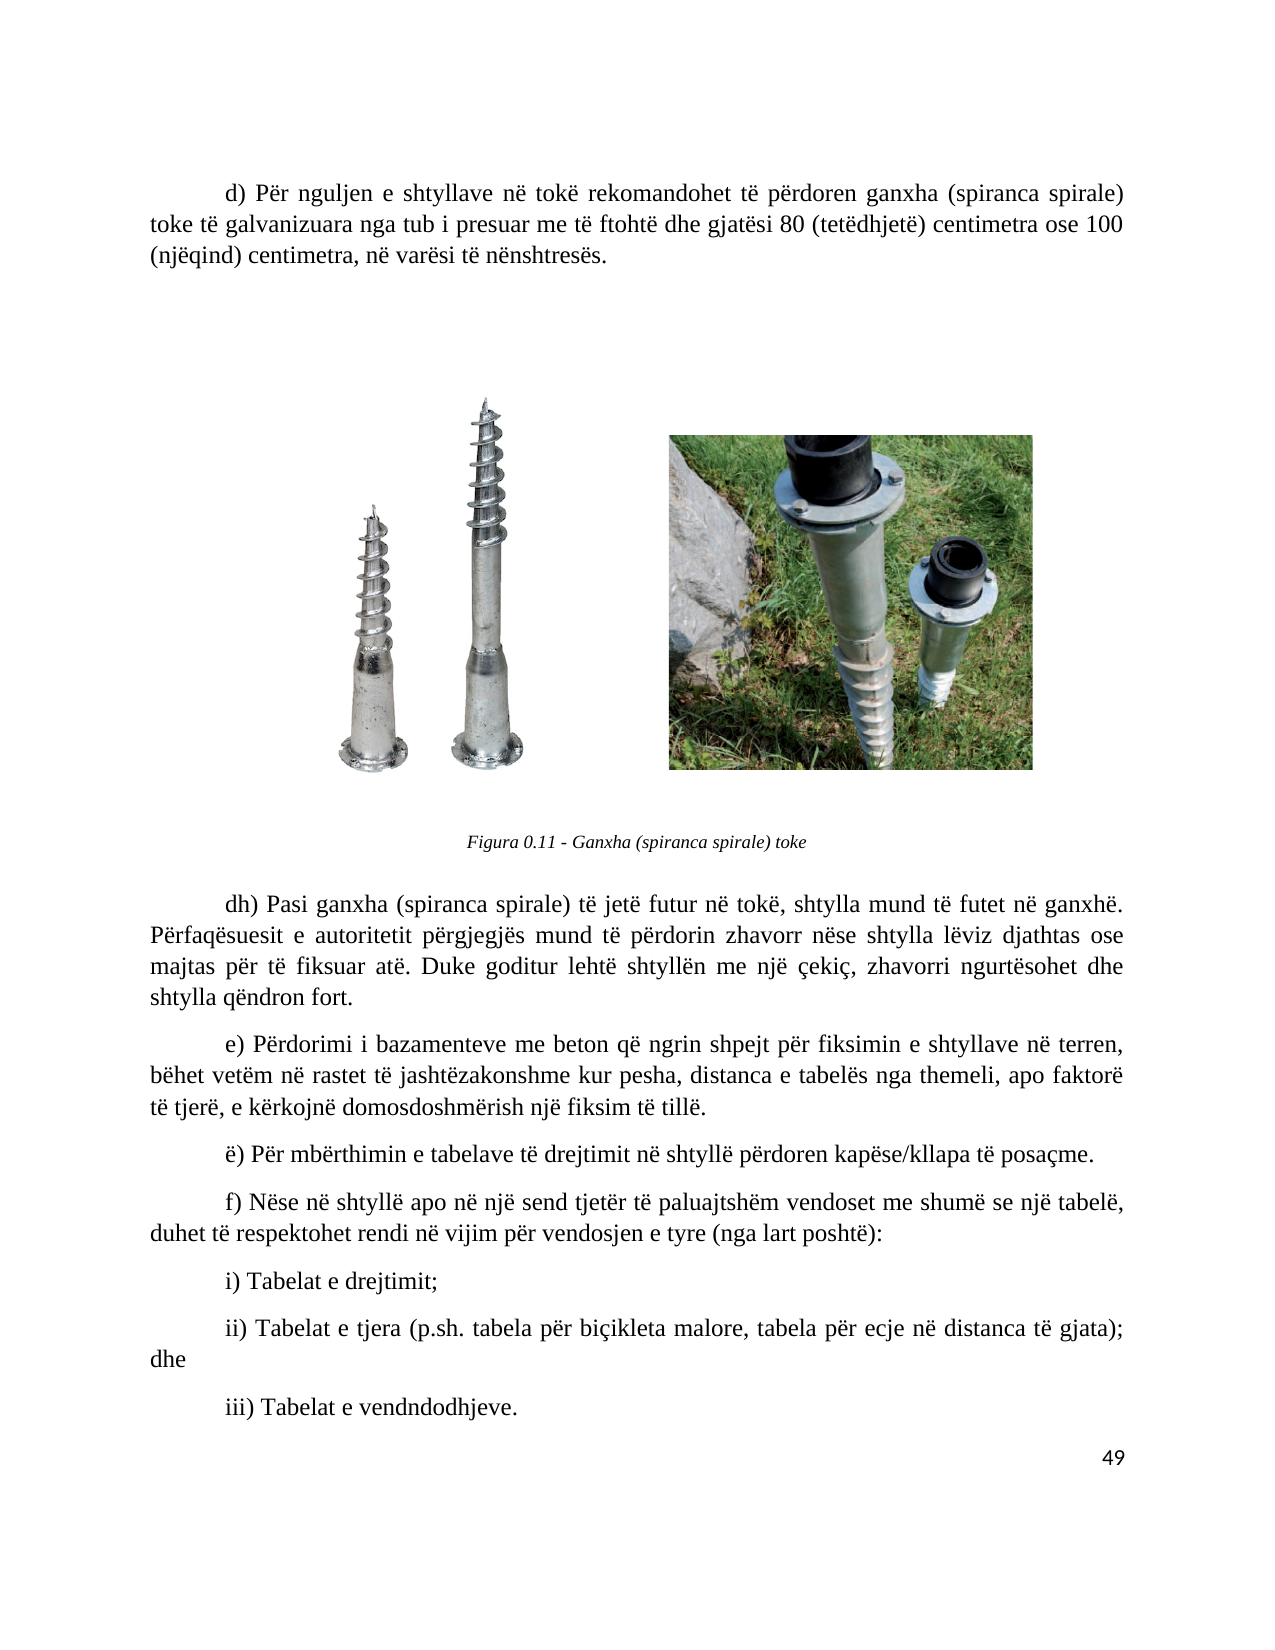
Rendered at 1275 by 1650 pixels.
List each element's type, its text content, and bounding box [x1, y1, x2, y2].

text Figura 0.11 - Ganxha (spiranca spirale) toke [150, 831, 1125, 852]
picture [224, 377, 638, 791]
text f) Nëse në shtyllë apo në një send tjetër të paluajtshëm vendoset me shumë se një tabelë, duhet të respektohet rendi në vijim për vendosjen e tyre (nga lart poshtë): [150, 1187, 1125, 1247]
text ii) Tabelat e tjera (p.sh. tabela për biçikleta malore, tabela për ecje në distanca të gjata); dhe [150, 1313, 1125, 1373]
text e) Përdorimi i bazamenteve me beton që ngrin shpejt për fiksimin e shtyllave në terren, bëhet vetëm në rastet të jashtëzakonshme kur pesha, distanca e tabelës nga themeli, apo faktorë të tjerë, e kërkojnë domosdoshmërish një fiksim të tillë. [150, 1029, 1125, 1120]
text d) Për nguljen e shtyllave në tokë rekomandohet të përdoren ganxha (spiranca spirale) toke të galvanizuara nga tub i presuar me të ftohtë dhe gjatësi 80 (tetëdhjetë) centimetra ose 100 (njëqind) centimetra, në varësi të nënshtresës. [150, 178, 1125, 269]
picture [668, 435, 1033, 770]
text iii) Tabelat e vendndodhjeve. [150, 1392, 1125, 1421]
text i) Tabelat e drejtimit; [150, 1266, 1125, 1294]
text ë) Për mbërthimin e tabelave të drejtimit në shtyllë përdoren kapëse/kllapa të posaçme. [150, 1139, 1125, 1168]
text dh) Pasi ganxha (spiranca spirale) të jetë futur në tokë, shtylla mund të futet në ganxhë. Përfaqësuesit e autoritetit përgjegjës mund të përdorin zhavorr nëse shtylla lëviz djathtas ose majtas për të fiksuar atë. Duke goditur lehtë shtyllën me një çekiç, zhavorri ngurtësohet dhe shtylla qëndron fort. [150, 889, 1125, 1011]
